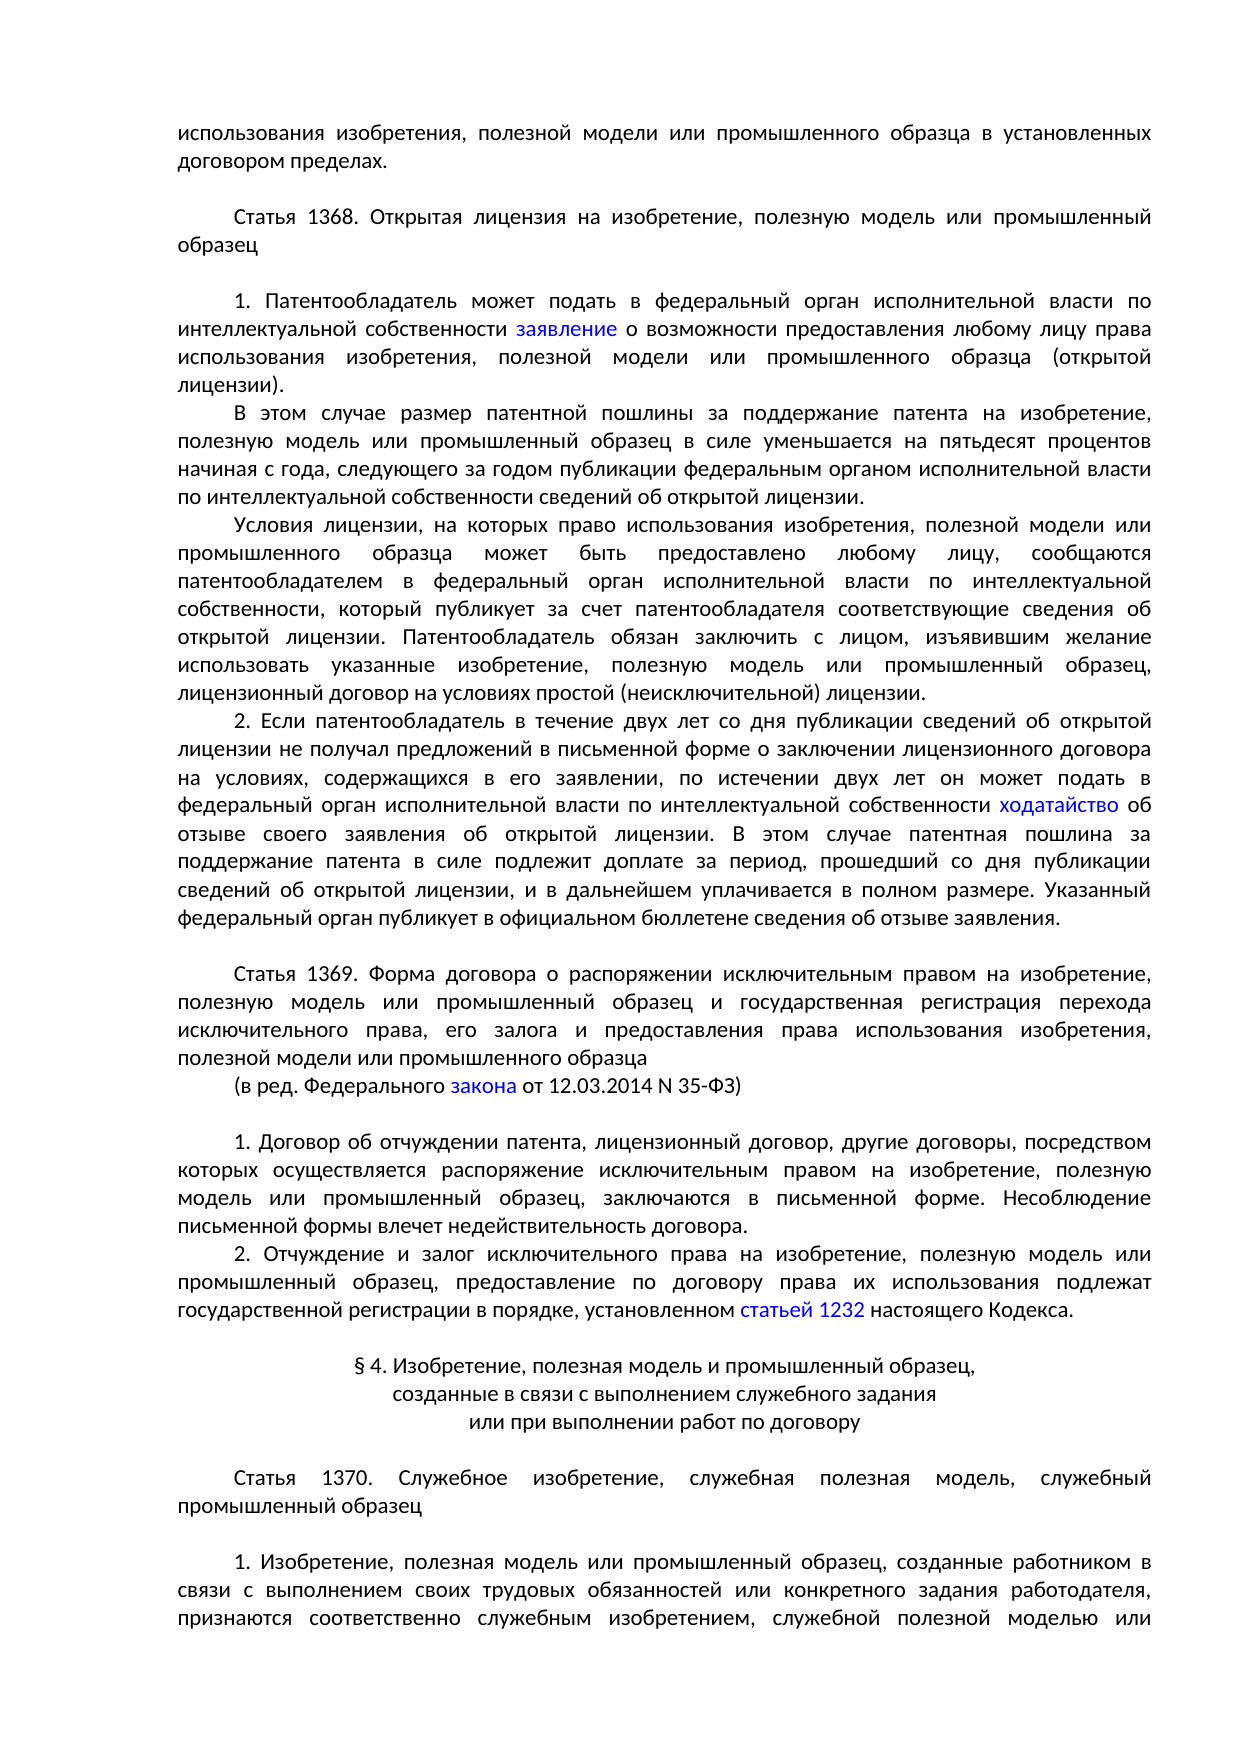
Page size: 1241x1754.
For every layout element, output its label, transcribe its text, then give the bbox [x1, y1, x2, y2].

text Статья 1369. Форма договора о распоряжении исключительным правом на изобретение, полезную модель или промышленный образец и государственная регистрация перехода исключительного права, его залога и предоставления права использования изобретения, полезной модели или промышленного образца [177, 959, 1152, 1071]
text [177, 1547, 1152, 1631]
text (в ред. Федерального закона от 12.03.2014 N 35-ФЗ) [177, 1071, 1152, 1099]
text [177, 118, 1152, 174]
text 1. Патентообладатель может подать в федеральный орган исполнительной власти по интеллектуальной собственности заявление о возможности предоставления любому лицу права использования изобретения, полезной модели или промышленного образца (открытой лицензии). [177, 286, 1152, 398]
text Статья 1368. Открытая лицензия на изобретение, полезную модель или промышленный образец [177, 202, 1152, 258]
text Статья 1370. Служебное изобретение, служебная полезная модель, служебный промышленный образец [177, 1463, 1152, 1519]
text 2. Если патентообладатель в течение двух лет со дня публикации сведений об открытой лицензии не получал предложений в письменной форме о заключении лицензионного договора на условиях, содержащихся в его заявлении, по истечении двух лет он может подать в федеральный орган исполнительной власти по интеллектуальной собственности ходатайство об отзыве своего заявления об открытой лицензии. В этом случае патентная пошлина за поддержание патента в силе подлежит доплате за период, прошедший со дня публикации сведений об открытой лицензии, и в дальнейшем уплачивается в полном размере. Указанный федеральный орган публикует в официальном бюллетене сведения об отзыве заявления. [177, 707, 1152, 931]
text созданные в связи с выполнением служебного задания [177, 1379, 1152, 1407]
text 2. Отчуждение и залог исключительного права на изобретение, полезную модель или промышленный образец, предоставление по договору права их использования подлежат государственной регистрации в порядке, установленном статьей 1232 настоящего Кодекса. [177, 1239, 1152, 1323]
text § 4. Изобретение, полезная модель и промышленный образец, [177, 1351, 1152, 1379]
text 1. Договор об отчуждении патента, лицензионный договор, другие договоры, посредством которых осуществляется распоряжение исключительным правом на изобретение, полезную модель или промышленный образец, заключаются в письменной форме. Несоблюдение письменной формы влечет недействительность договора. [177, 1127, 1152, 1239]
text или при выполнении работ по договору [177, 1407, 1152, 1435]
text В этом случае размер патентной пошлины за поддержание патента на изобретение, полезную модель или промышленный образец в силе уменьшается на пятьдесят процентов начиная с года, следующего за годом публикации федеральным органом исполнительной власти по интеллектуальной собственности сведений об открытой лицензии. [177, 398, 1152, 510]
text Условия лицензии, на которых право использования изобретения, полезной модели или промышленного образца может быть предоставлено любому лицу, сообщаются патентообладателем в федеральный орган исполнительной власти по интеллектуальной собственности, который публикует за счет патентообладателя соответствующие сведения об открытой лицензии. Патентообладатель обязан заключить с лицом, изъявившим желание использовать указанные изобретение, полезную модель или промышленный образец, лицензионный договор на условиях простой (неисключительной) лицензии. [177, 510, 1152, 707]
